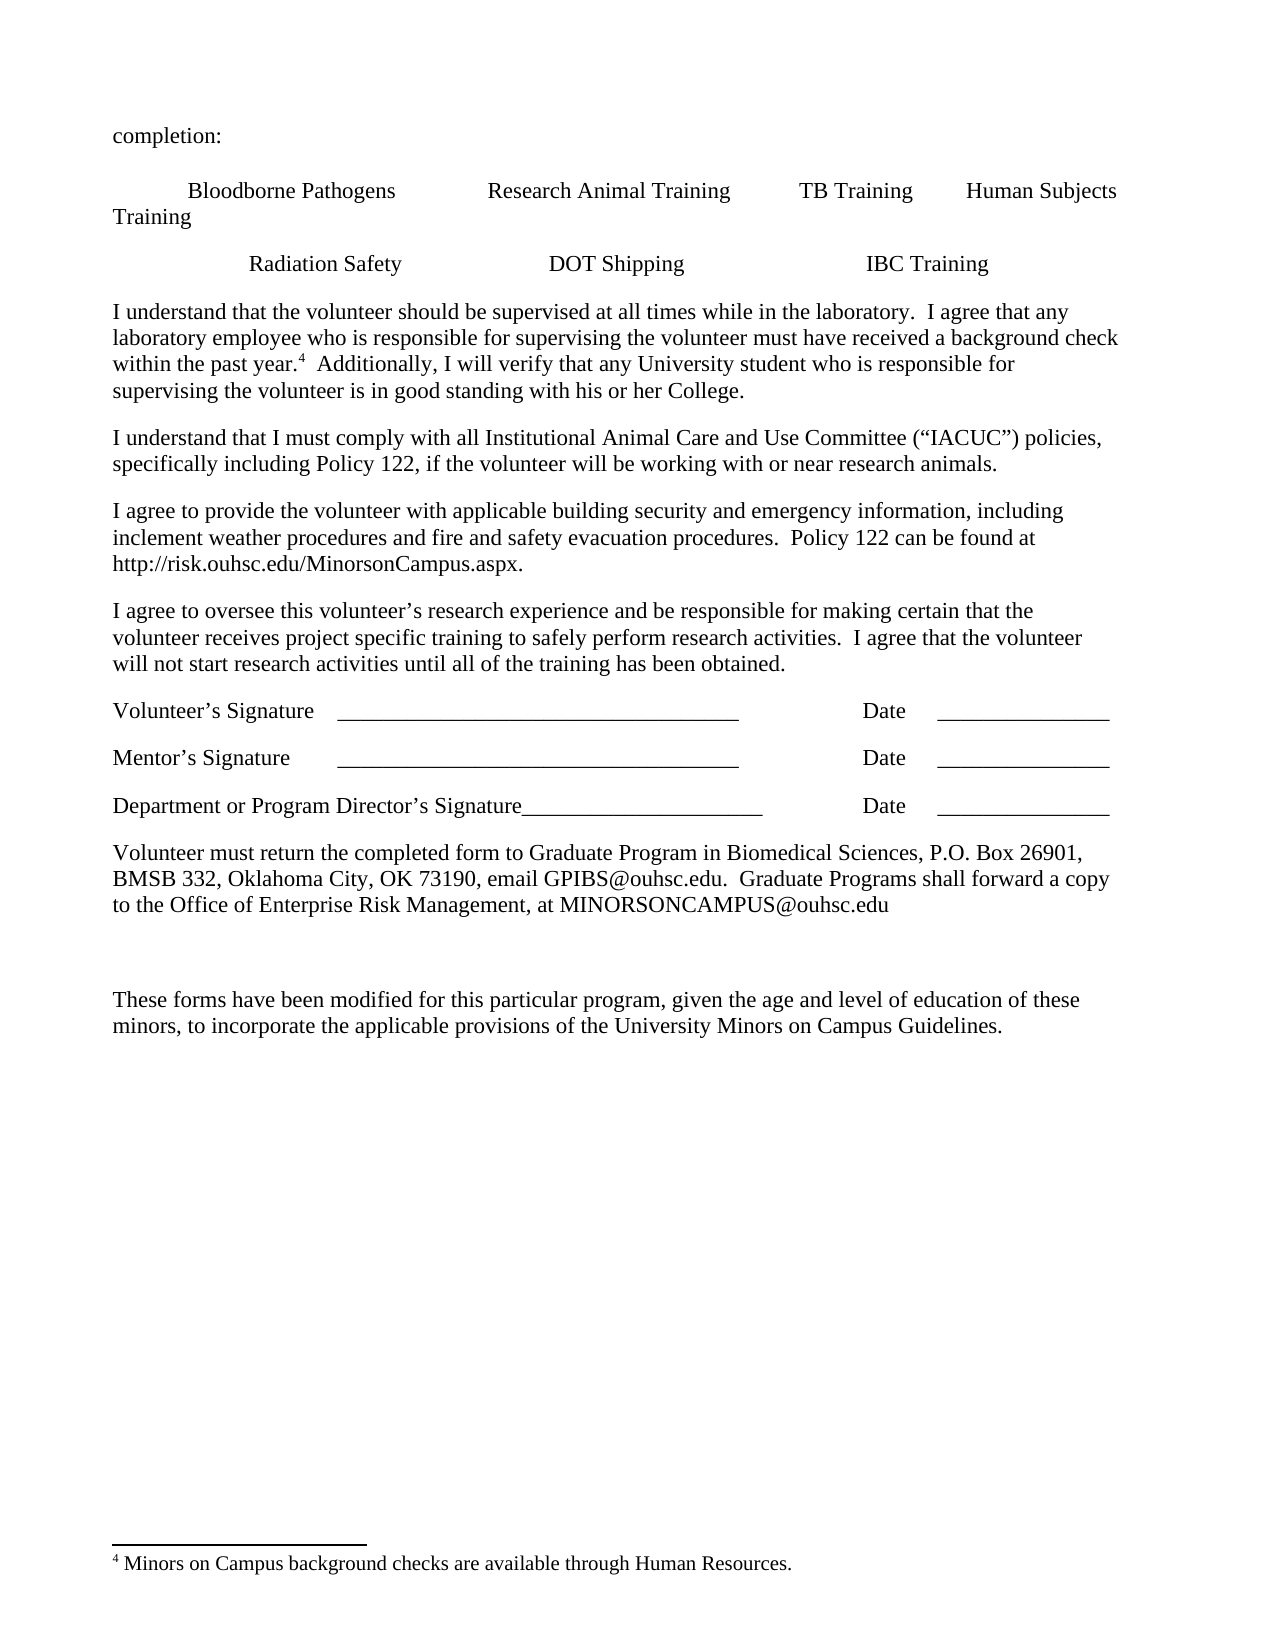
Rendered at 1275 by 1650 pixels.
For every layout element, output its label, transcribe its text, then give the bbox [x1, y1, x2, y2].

text Volunteer’s Signature ___________________________________ Date _______________ [112, 697, 1125, 724]
text I understand that I must comply with all Institutional Animal Care and Use Committee (“IACUC”) policies, specifically including Policy 122, if the volunteer will be working with or near research animals. [112, 424, 1125, 477]
text Mentor’s Signature ___________________________________ Date _______________ [112, 744, 1125, 771]
text I agree to provide the volunteer with applicable building security and emergency information, including inclement weather procedures and fire and safety evacuation procedures. Policy 122 can be found at http://risk.ouhsc.edu/MinorsonCampus.aspx. [112, 497, 1125, 577]
text I understand that the volunteer should be supervised at all times while in the laboratory. I agree that any laboratory employee who is responsible for supervising the volunteer must have received a background check within the past year. Additionally, I will verify that any University student who is responsible for supervising the volunteer is in good standing with his or her College. [112, 298, 1125, 403]
text Volunteer must return the completed form to Graduate Program in Biomedical Sciences, P.O. Box 26901, BMSB 332, Oklahoma City, OK 73190, email GPIBS@ouhsc.edu. Graduate Programs shall forward a copy to the Office of Enterprise Risk Management, at MINORSONCAMPUS@ouhsc.edu [112, 839, 1125, 918]
text Bloodborne Pathogens Research Animal Training TB Training Human Subjects Training [112, 177, 1125, 230]
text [112, 122, 1125, 177]
text These forms have been modified for this particular program, given the age and level of education of these minors, to incorporate the applicable provisions of the University Minors on Campus Guidelines. [112, 986, 1125, 1039]
text I agree to oversee this volunteer’s research experience and be responsible for making certain that the volunteer receives project specific training to safely perform research activities. I agree that the volunteer will not start research activities until all of the training has been obtained. [112, 597, 1125, 676]
text Department or Program Director’s Signature_____________________ Date _______________ [112, 792, 1125, 818]
text Radiation Safety DOT Shipping IBC Training [112, 251, 1125, 277]
